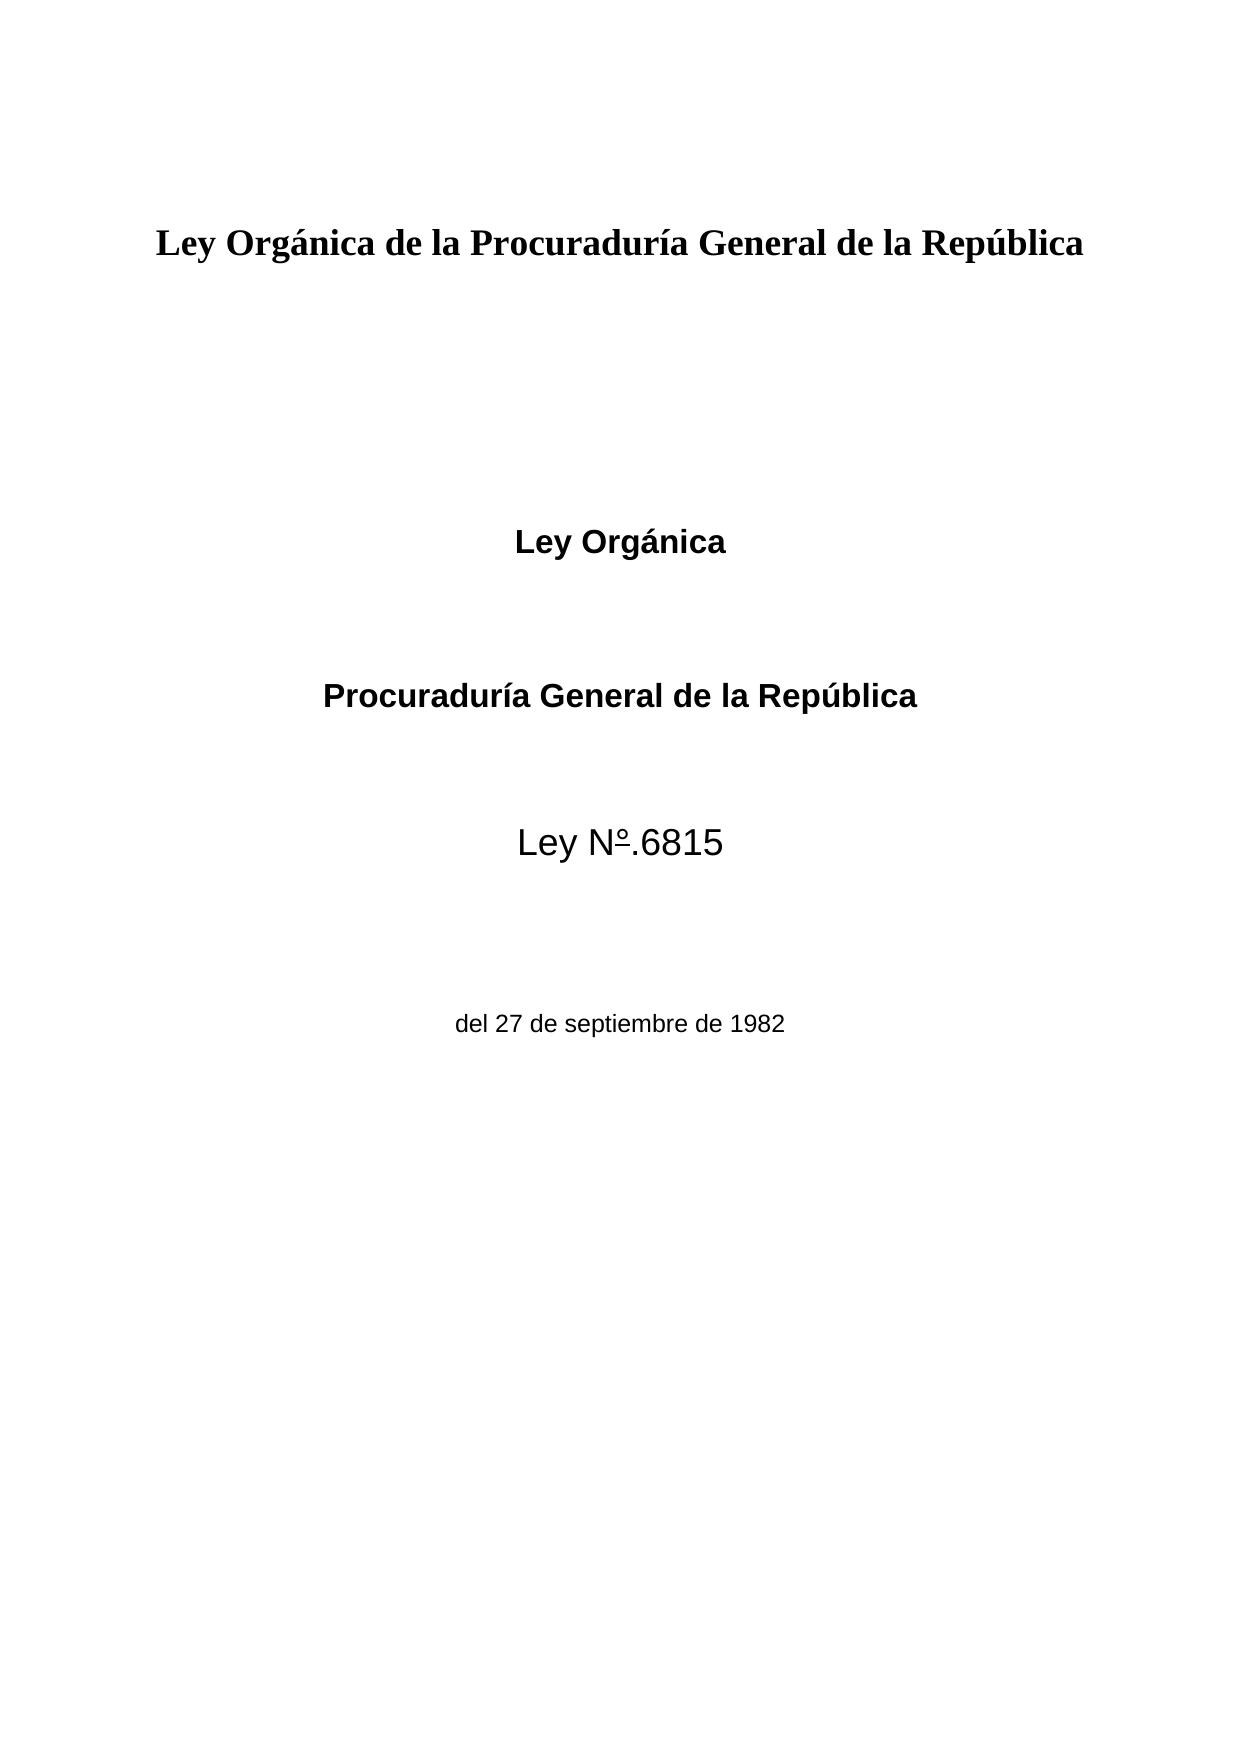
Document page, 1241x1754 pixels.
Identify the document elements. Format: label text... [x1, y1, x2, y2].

text Procuraduría General de la República [118, 676, 1122, 714]
subtitle Ley Orgánica de la Procuraduría General de la República [118, 220, 1122, 263]
text Ley N°.6815 [118, 820, 1122, 863]
text Ley Orgánica [118, 522, 1122, 561]
text del 27 de septiembre de 1982 [118, 1008, 1122, 1037]
